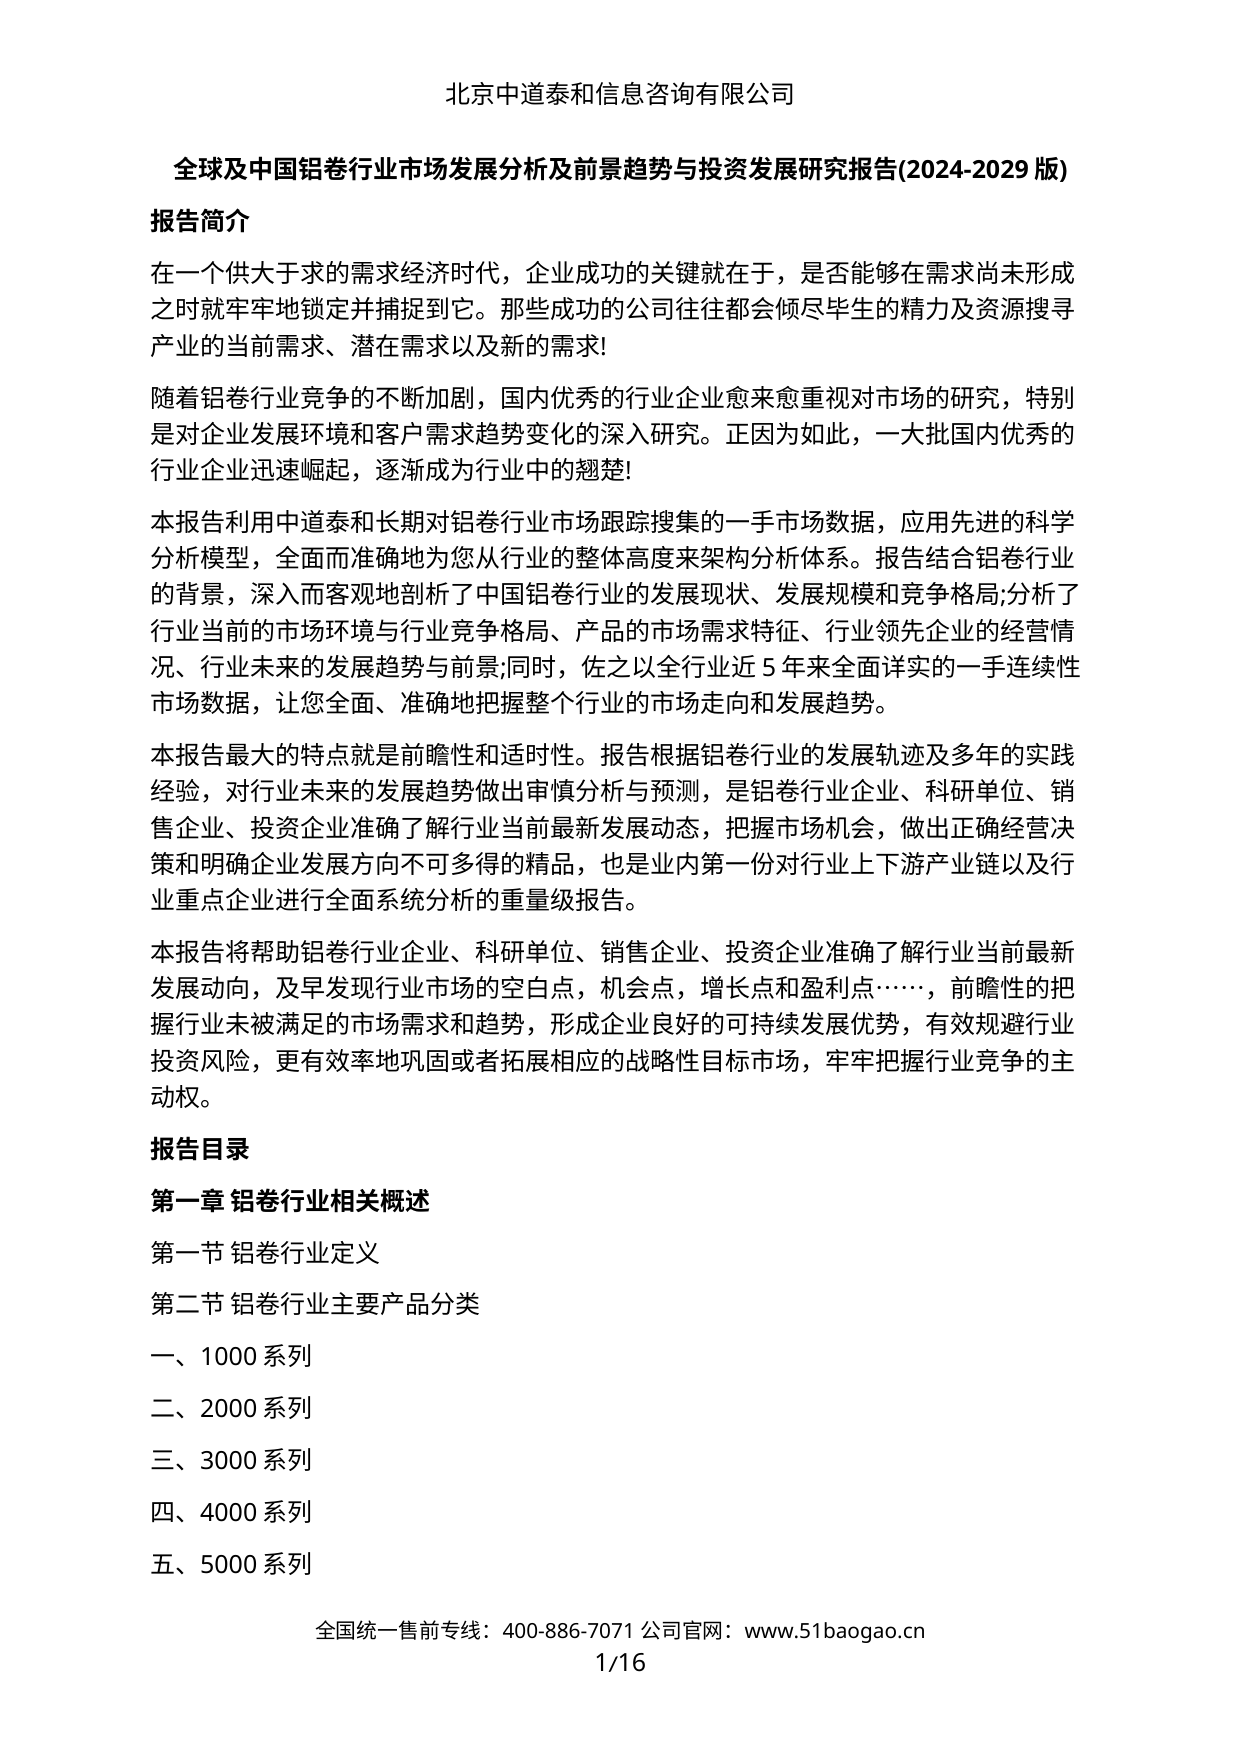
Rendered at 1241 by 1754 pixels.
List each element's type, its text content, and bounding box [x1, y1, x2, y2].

text 三、3000系列 [150, 1441, 1090, 1477]
text 本报告利用中道泰和长期对铝卷行业市场跟踪搜集的一手市场数据，应用先进的科学分析模型，全面而准确地为您从行业的整体高度来架构分析体系。报告结合铝卷行业的背景，深入而客观地剖析了中国铝卷行业的发展现状、发展规模和竞争格局;分析了行业当前的市场环境与行业竞争格局、产品的市场需求特征、行业领先企业的经营情况、行业未来的发展趋势与前景;同时，佐之以全行业近5年来全面详实的一手连续性市场数据，让您全面、准确地把握整个行业的市场走向和发展趋势。 [150, 502, 1090, 720]
text 报告目录 [150, 1129, 1090, 1166]
text 四、4000系列 [150, 1492, 1090, 1529]
text 第一节 铝卷行业定义 [150, 1233, 1090, 1269]
text 随着铝卷行业竞争的不断加剧，国内优秀的行业企业愈来愈重视对市场的研究，特别是对企业发展环境和客户需求趋势变化的深入研究。正因为如此，一大批国内优秀的行业企业迅速崛起，逐渐成为行业中的翘楚! [150, 378, 1090, 487]
text 本报告将帮助铝卷行业企业、科研单位、销售企业、投资企业准确了解行业当前最新发展动向，及早发现行业市场的空白点，机会点，增长点和盈利点……，前瞻性的把握行业未被满足的市场需求和趋势，形成企业良好的可持续发展优势，有效规避行业投资风险，更有效率地巩固或者拓展相应的战略性目标市场，牢牢把握行业竞争的主动权。 [150, 932, 1090, 1114]
text 报告简介 [150, 202, 1090, 238]
text 五、5000系列 [150, 1544, 1090, 1581]
text 第一章 铝卷行业相关概述 [150, 1181, 1090, 1217]
text 本报告最大的特点就是前瞻性和适时性。报告根据铝卷行业的发展轨迹及多年的实践经验，对行业未来的发展趋势做出审慎分析与预测，是铝卷行业企业、科研单位、销售企业、投资企业准确了解行业当前最新发展动态，把握市场机会，做出正确经营决策和明确企业发展方向不可多得的精品，也是业内第一份对行业上下游产业链以及行业重点企业进行全面系统分析的重量级报告。 [150, 736, 1090, 917]
text 在一个供大于求的需求经济时代，企业成功的关键就在于，是否能够在需求尚未形成之时就牢牢地锁定并捕捉到它。那些成功的公司往往都会倾尽毕生的精力及资源搜寻产业的当前需求、潜在需求以及新的需求! [150, 254, 1090, 362]
text 第二节 铝卷行业主要产品分类 [150, 1285, 1090, 1321]
text 全球及中国铝卷行业市场发展分析及前景趋势与投资发展研究报告(2024-2029版) [150, 150, 1090, 186]
text 二、2000系列 [150, 1389, 1090, 1425]
text 一、1000系列 [150, 1337, 1090, 1373]
